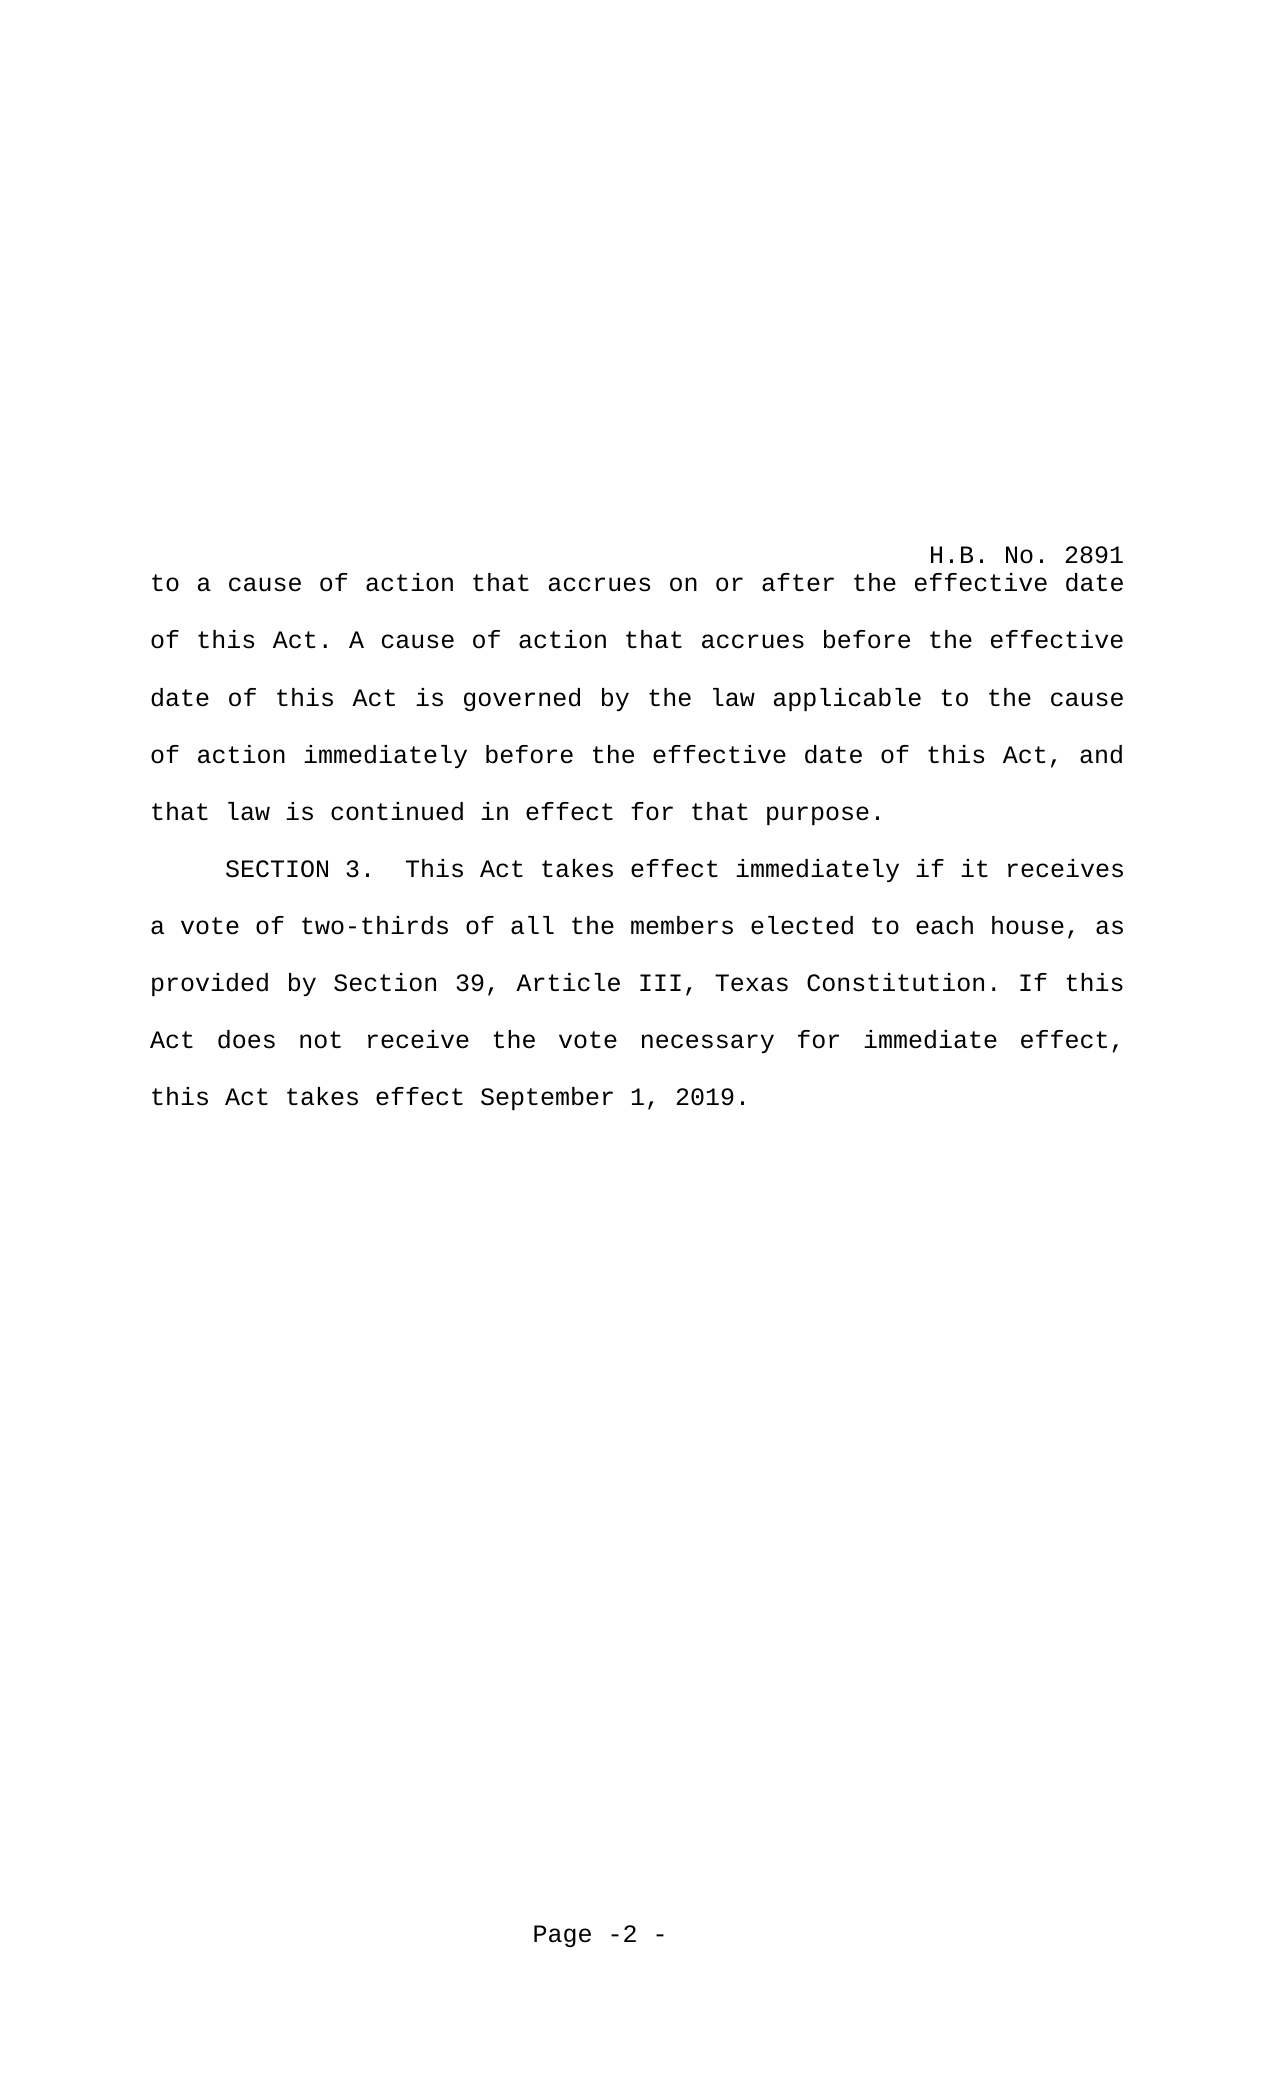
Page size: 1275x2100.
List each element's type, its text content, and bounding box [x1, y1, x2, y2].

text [150, 571, 1125, 828]
text SECTION 3. This Act takes effect immediately if it receives a vote of two-thirds of all the members elected to each house, as provided by Section 39, Article III, Texas Constitution. If this Act does not receive the vote necessary for immediate effect, this Act takes effect September 1, 2019. [150, 856, 1125, 1113]
